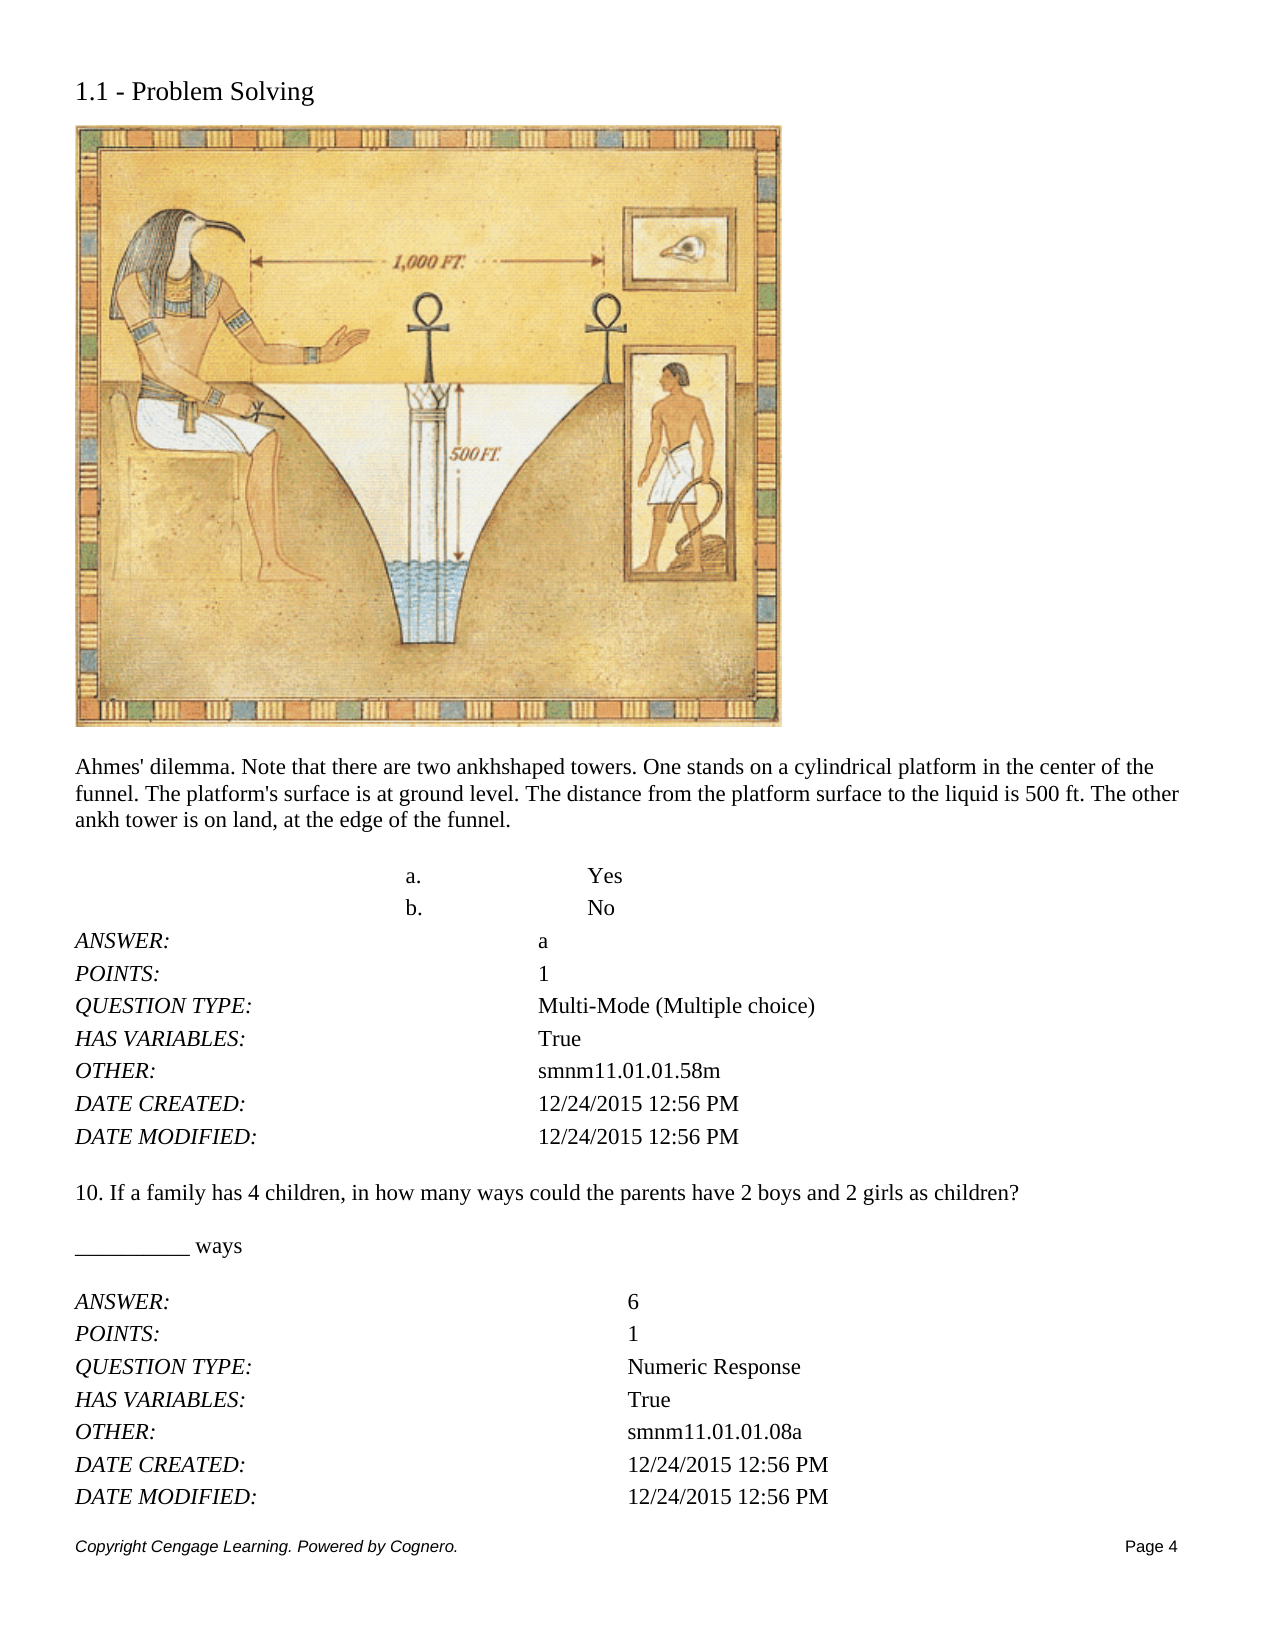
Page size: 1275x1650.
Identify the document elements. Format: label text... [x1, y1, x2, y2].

picture [75, 125, 782, 727]
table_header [75, 125, 1200, 1152]
table_header 10. If a family has 4 children, in how many ways could the parents have 2 boys and 2 girls as children? ​ __________ ways ​ [75, 1179, 1200, 1513]
